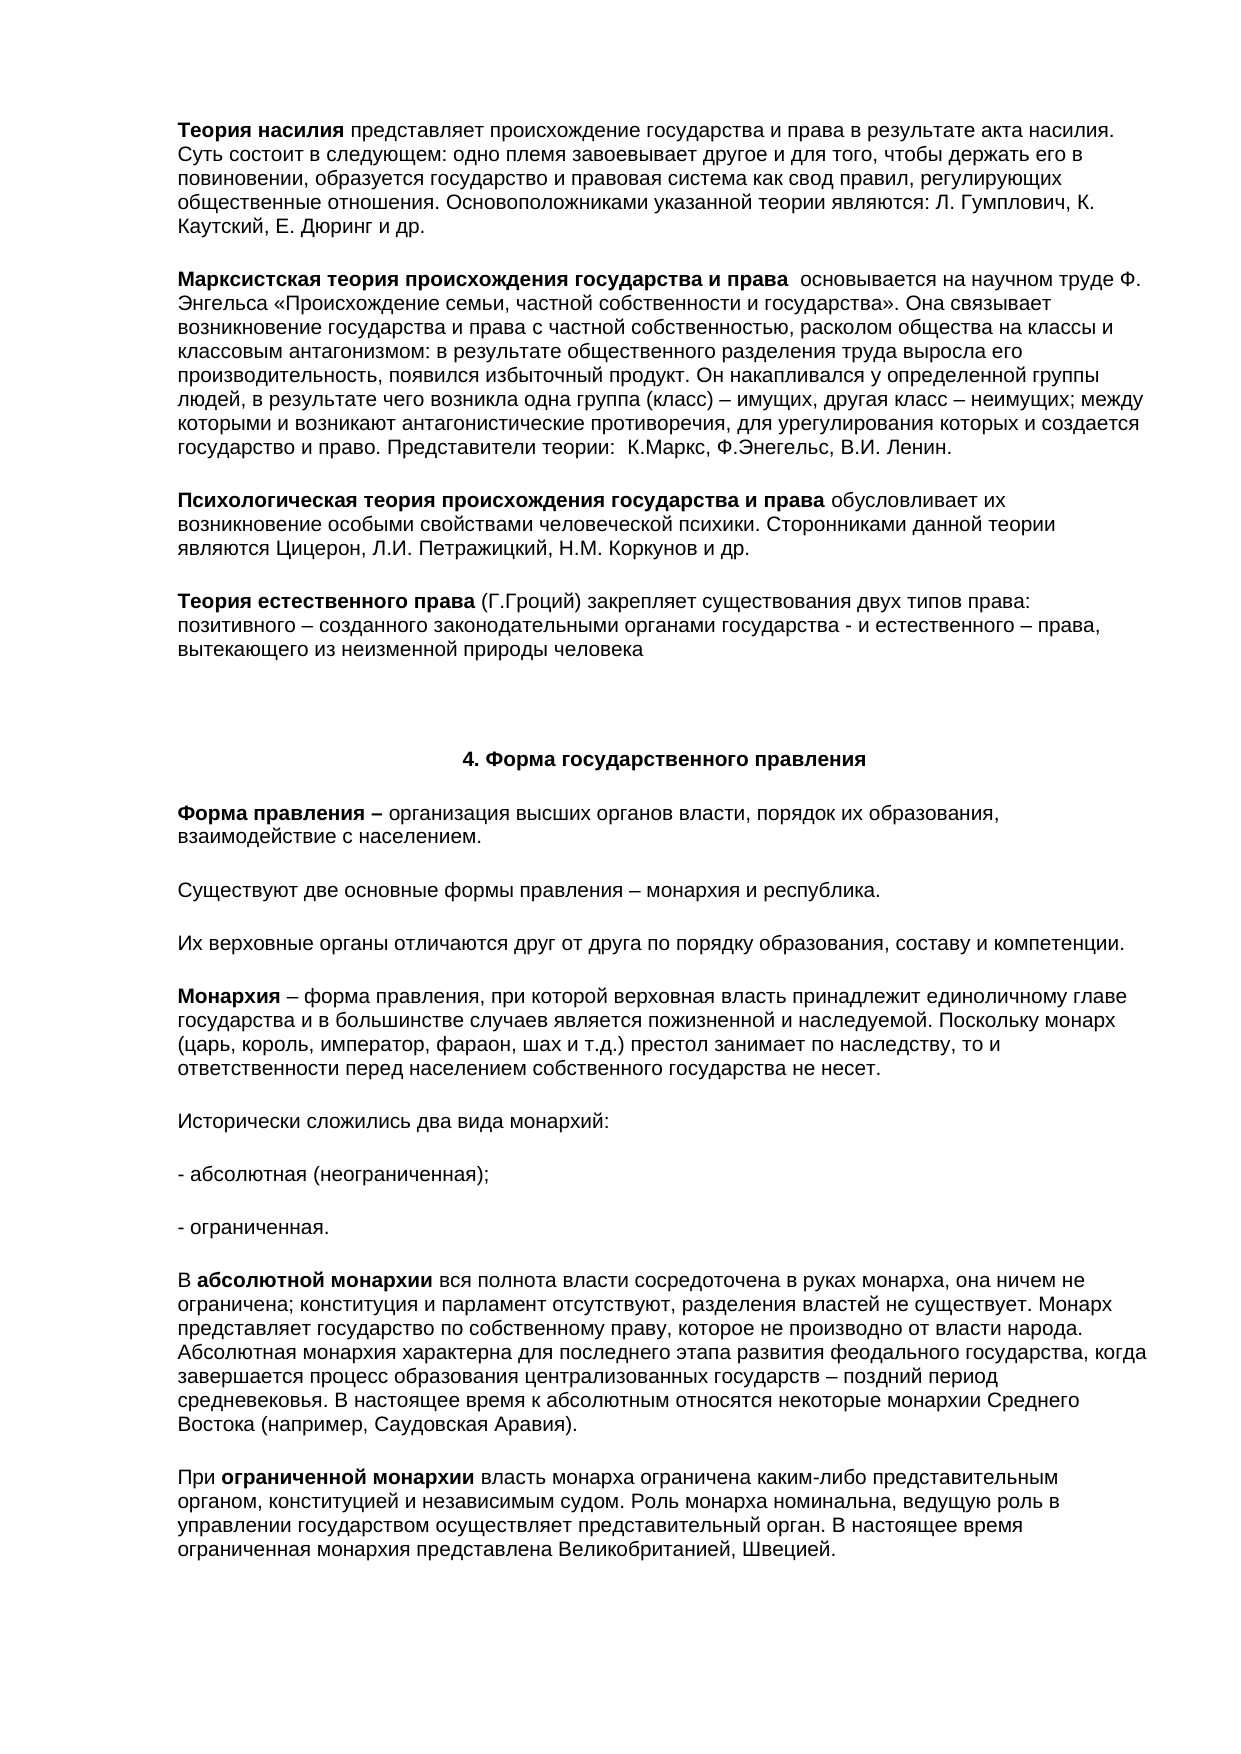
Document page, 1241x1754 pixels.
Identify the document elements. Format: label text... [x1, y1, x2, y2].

text При ограниченной монархии власть монарха ограничена каким-либо представительным органом, конституцией и независимым судом. Роль монарха номинальна, ведущую роль в управлении государством осуществляет представительный орган. В настоящее время ограниченная монархия представлена Великобританией, Швецией. [177, 1465, 1152, 1561]
text Теория естественного права (Г.Гроций) закрепляет существования двух типов права: позитивного – созданного законодательными органами государства - и естественного – права, вытекающего из неизменной природы человека [177, 589, 1152, 661]
text Форма правления – организация высших органов власти, порядок их образования, взаимодействие с населением. [177, 800, 1152, 848]
text 4. Форма государственного правления [177, 747, 1152, 771]
text Психологическая теория происхождения государства и права обусловливает их возникновение особыми свойствами человеческой психики. Сторонниками данной теории являются Цицерон, Л.И. Петражицкий, Н.М. Коркунов и др. [177, 488, 1152, 560]
text Их верховные органы отличаются друг от друга по порядку образования, составу и компетенции. [177, 931, 1152, 954]
text Монархия – форма правления, при которой верховная власть принадлежит единоличному главе государства и в большинстве случаев является пожизненной и наследуемой. Поскольку монарх (царь, король, император, фараон, шах и т.д.) престол занимает по наследству, то и ответственности перед населением собственного государства не несет. [177, 984, 1152, 1079]
text Теория насилия представляет происхождение государства и права в результате акта насилия. Суть состоит в следующем: одно племя завоевывает другое и для того, чтобы держать его в повиновении, образуется государство и правовая система как свод правил, регулирующих общественные отношения. Основоположниками указанной теории являются: Л. Гумплович, К. Каутский, Е. Дюринг и др. [177, 118, 1152, 238]
text Марксистская теория происхождения государства и права основывается на научном труде Ф. Энгельса «Происхождение семьи, частной собственности и государства». Она связывает возникновение государства и права с частной собственностью, расколом общества на классы и классовым антагонизмом: в результате общественного разделения труда выросла его производительность, появился избыточный продукт. Он накапливался у определенной группы людей, в результате чего возникла одна группа (класс) – имущих, другая класс – неимущих; между которыми и возникают антагонистические противоречия, для урегулирования которых и создается государство и право. Представители теории: К.Маркс, Ф.Энегельс, В.И. Ленин. [177, 267, 1152, 459]
text - ограниченная. [177, 1215, 1152, 1239]
text Существуют две основные формы правления – монархия и республика. [177, 877, 1152, 901]
text Исторически сложились два вида монархий: [177, 1109, 1152, 1133]
text В абсолютной монархии вся полнота власти сосредоточена в руках монарха, она ничем не ограничена; конституция и парламент отсутствуют, разделения властей не существует. Монарх представляет государство по собственному праву, которое не производно от власти народа. Абсолютная монархия характерна для последнего этапа развития феодального государства, когда завершается процесс образования централизованных государств – поздний период средневековья. В настоящее время к абсолютным относятся некоторые монархии Среднего Востока (например, Саудовская Аравия). [177, 1268, 1152, 1436]
text - абсолютная (неограниченная); [177, 1162, 1152, 1186]
